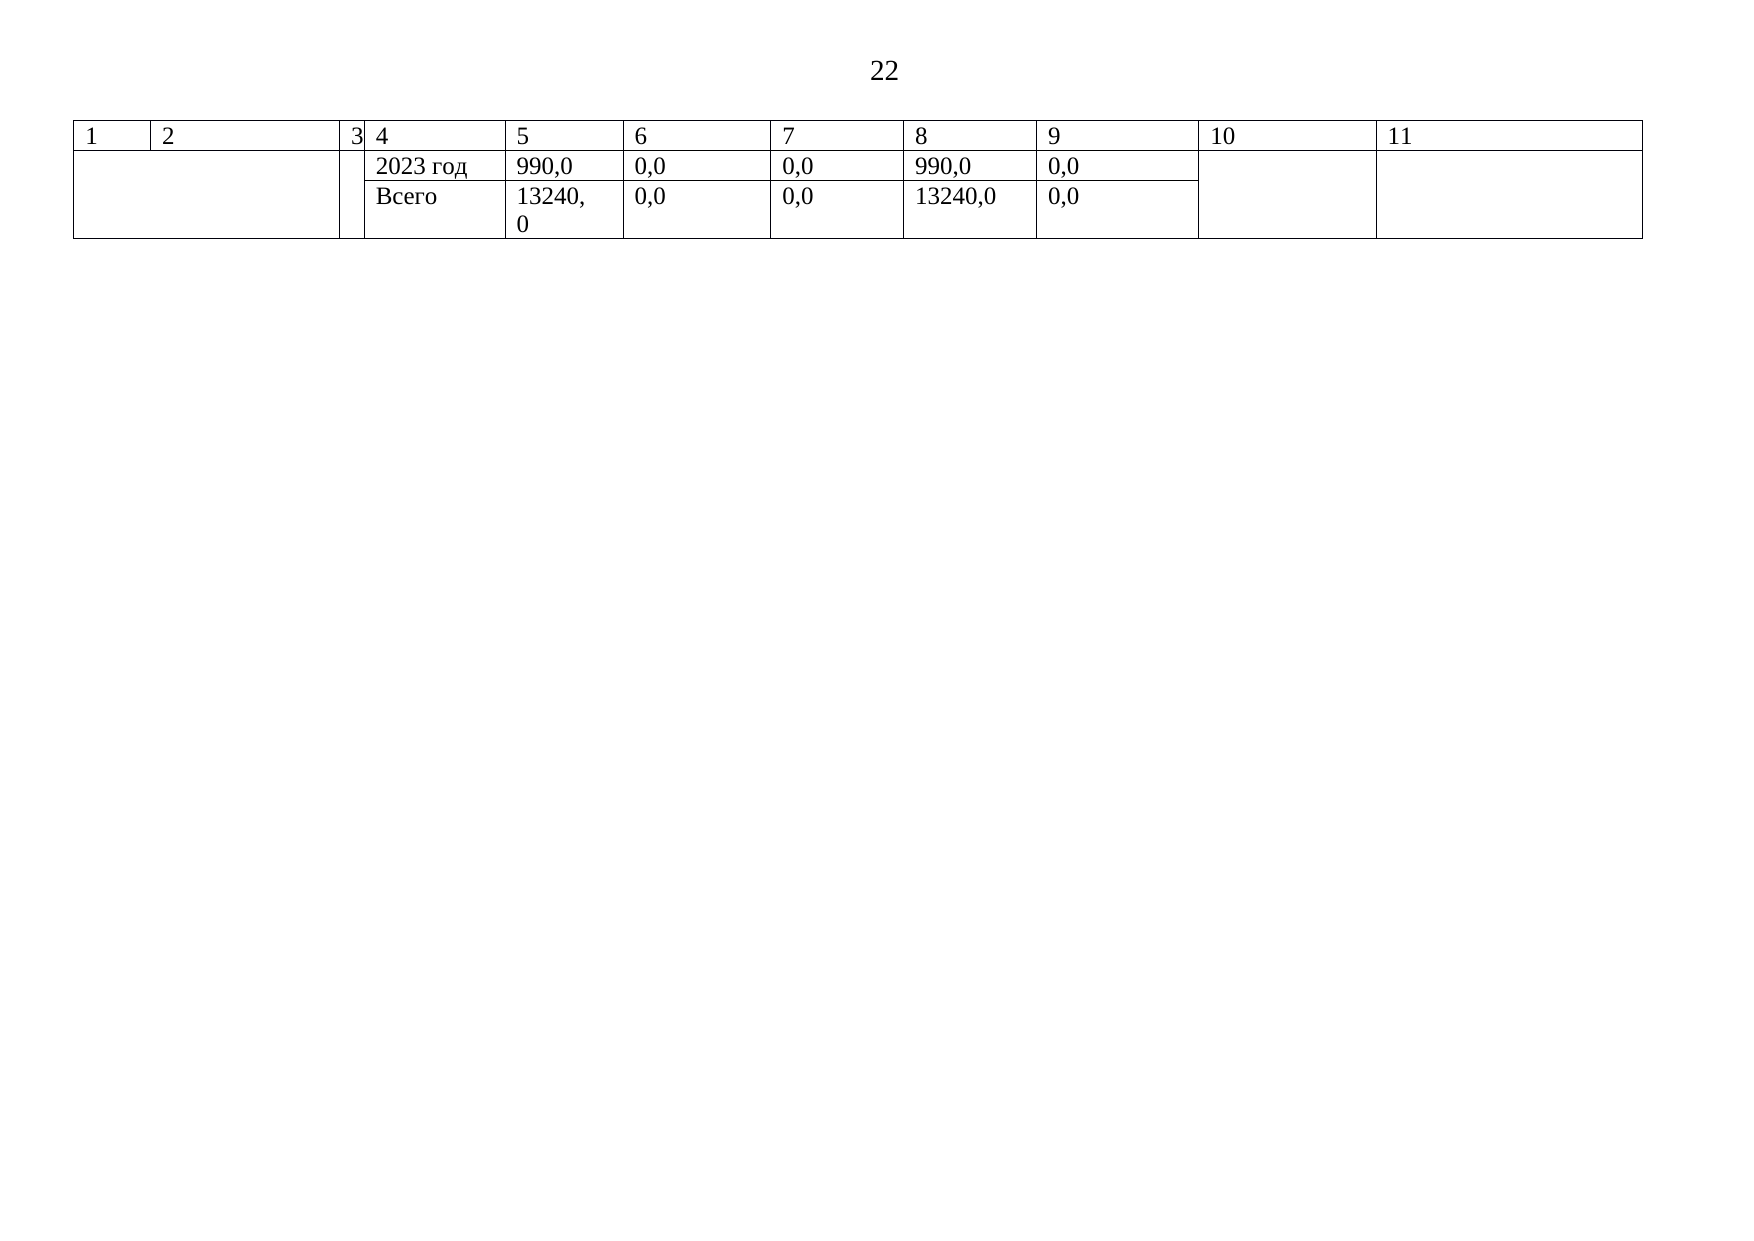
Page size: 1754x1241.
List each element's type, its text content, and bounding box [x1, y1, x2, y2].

table_cell 0,0 [624, 151, 770, 180]
table_header 8 [904, 121, 1036, 150]
table_header 6 [624, 121, 770, 150]
table_header 11 [1377, 121, 1642, 150]
table_cell 990,0 [904, 151, 1036, 180]
table_header 5 [506, 121, 623, 150]
table_cell 990,0 [506, 151, 623, 180]
table_cell 0,0 [771, 151, 903, 180]
table_cell 0,0 [624, 181, 770, 238]
table_cell Всего [365, 181, 505, 238]
table_header 10 [1199, 121, 1376, 150]
table_cell 0,0 [1037, 151, 1198, 180]
table_header 7 [771, 121, 903, 150]
table_header 1 [74, 121, 150, 150]
table_header 4 [365, 121, 505, 150]
table_header 2 [151, 121, 339, 150]
table_header 3 [340, 121, 364, 150]
table_cell 13240,0 [904, 181, 1036, 238]
table_cell 0,0 [1037, 181, 1198, 238]
table_cell 13240,0 [506, 181, 623, 238]
table_cell 0,0 [771, 181, 903, 238]
table_cell 2023 год [365, 151, 505, 180]
table_header 9 [1037, 121, 1198, 150]
